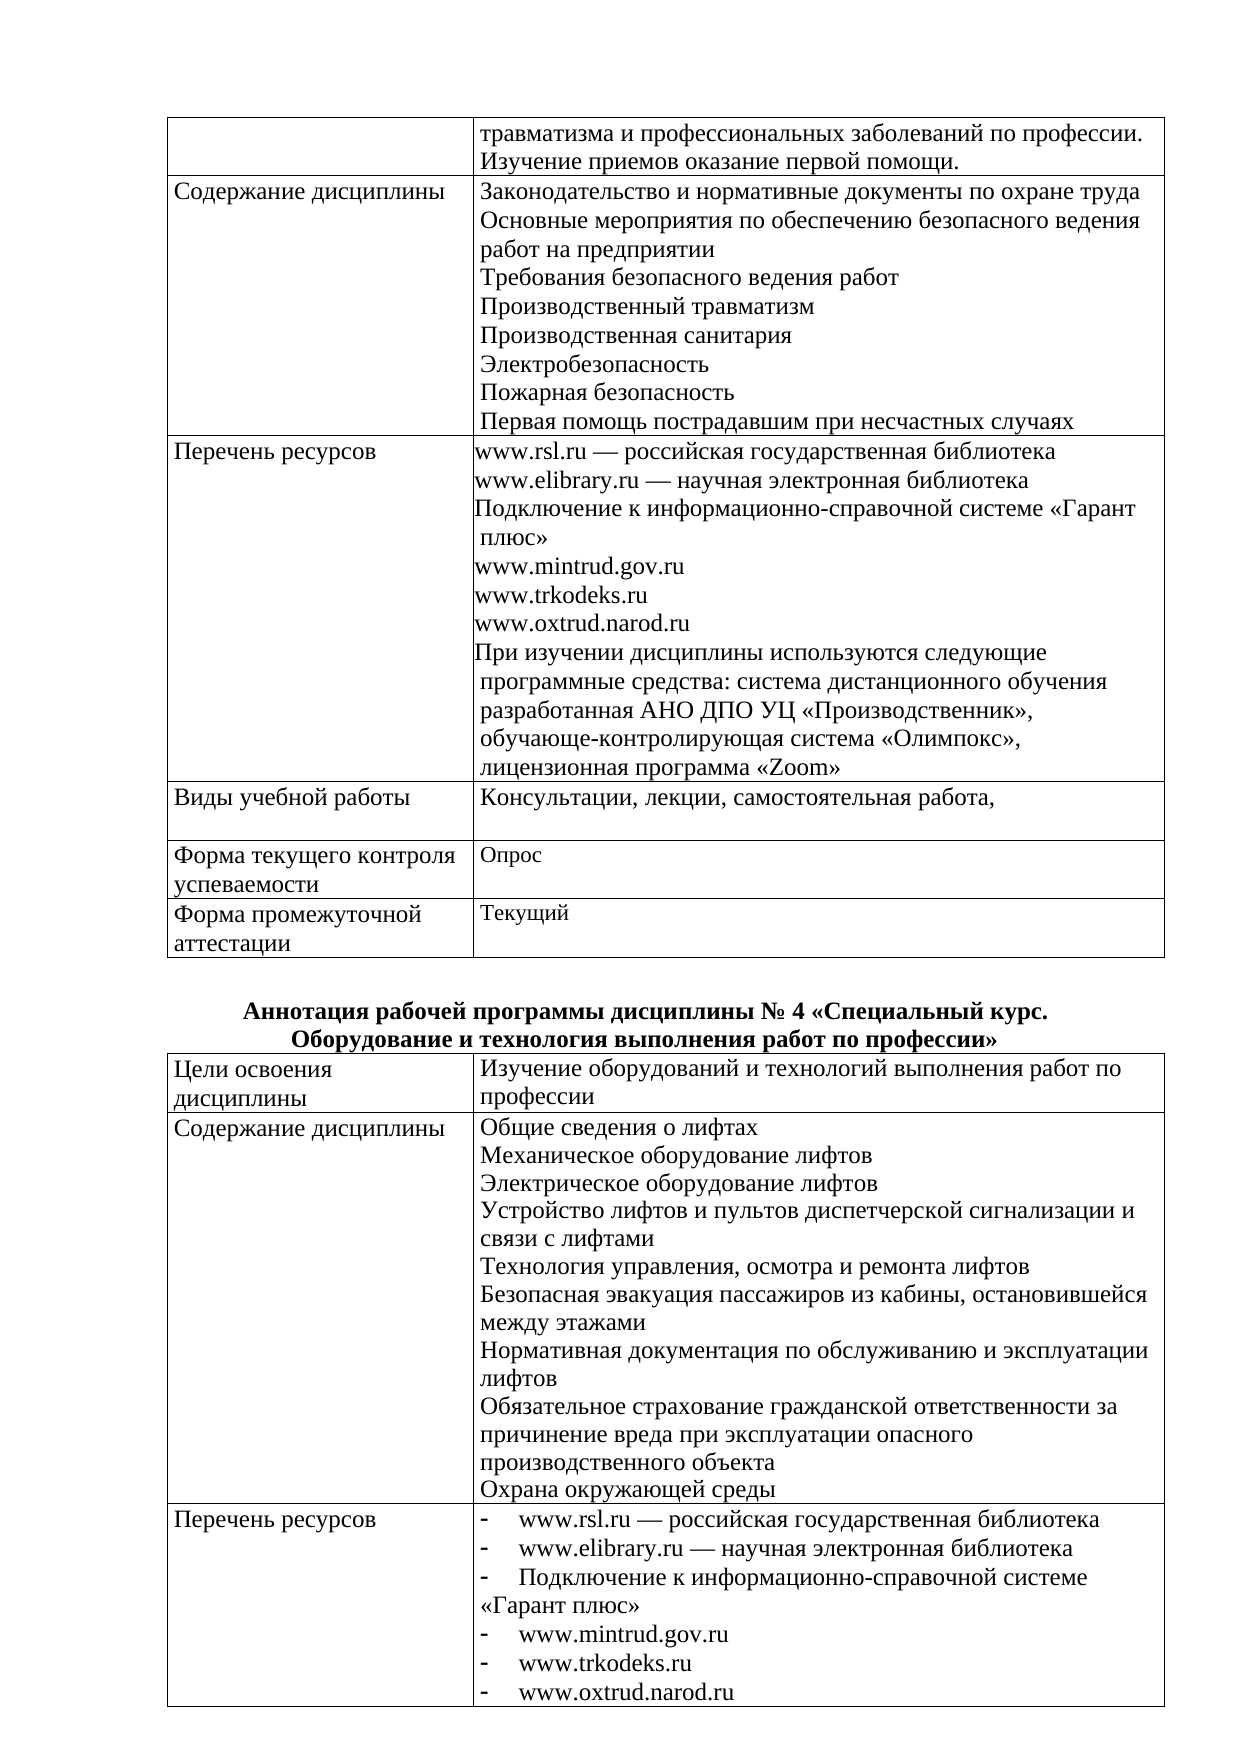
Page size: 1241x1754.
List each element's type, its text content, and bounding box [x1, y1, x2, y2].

table_cell Общие сведения о лифтах Механическое оборудование лифтов Электрическое оборудование лифтов Устройство лифтов и пультов диспетчерской сигнализации и связи с лифтами Технология управления, осмотра и ремонта лифтов Безопасная эвакуация пассажиров из кабины, остановившейся между этажами Нормативная документация по обслуживанию и эксплуатации лифтов Обязательное страхование гражданской ответственности за причинение вреда при эксплуатации опасного производственного объекта Охрана окружающей среды [474, 1113, 1164, 1503]
text Аннотация рабочей программы дисциплины № 4 «Специальный курс. Оборудование и технология выполнения работ по профессии» [169, 996, 1119, 1053]
table_cell Законодательство и нормативные документы по охране труда Основные мероприятия по обеспечению безопасного ведения работ на предприятии Требования безопасного ведения работ Производственный травматизм Производственная санитария Электробезопасность Пожарная безопасность Первая помощь пострадавшим при несчастных случаях [474, 176, 1164, 435]
table_cell Перечень ресурсов [168, 1504, 473, 1706]
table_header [474, 118, 1164, 175]
table_cell Виды учебной работы [168, 782, 473, 839]
table_cell Перечень ресурсов [168, 436, 473, 781]
table_cell Содержание дисциплины [168, 176, 473, 435]
table_cell Консультации, лекции, самостоятельная работа, [474, 782, 1164, 839]
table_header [168, 118, 473, 175]
table_cell Опрос [474, 841, 1164, 898]
table_header Цели освоения дисциплины [168, 1054, 473, 1112]
table_cell Содержание дисциплины [168, 1113, 473, 1503]
table_cell Форма промежуточной аттестации [168, 899, 473, 957]
table_cell Форма текущего контроля успеваемости [168, 841, 473, 898]
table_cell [474, 1504, 1164, 1706]
table_header Изучение оборудований и технологий выполнения работ по профессии [474, 1054, 1164, 1112]
table_cell Текущий [474, 899, 1164, 957]
